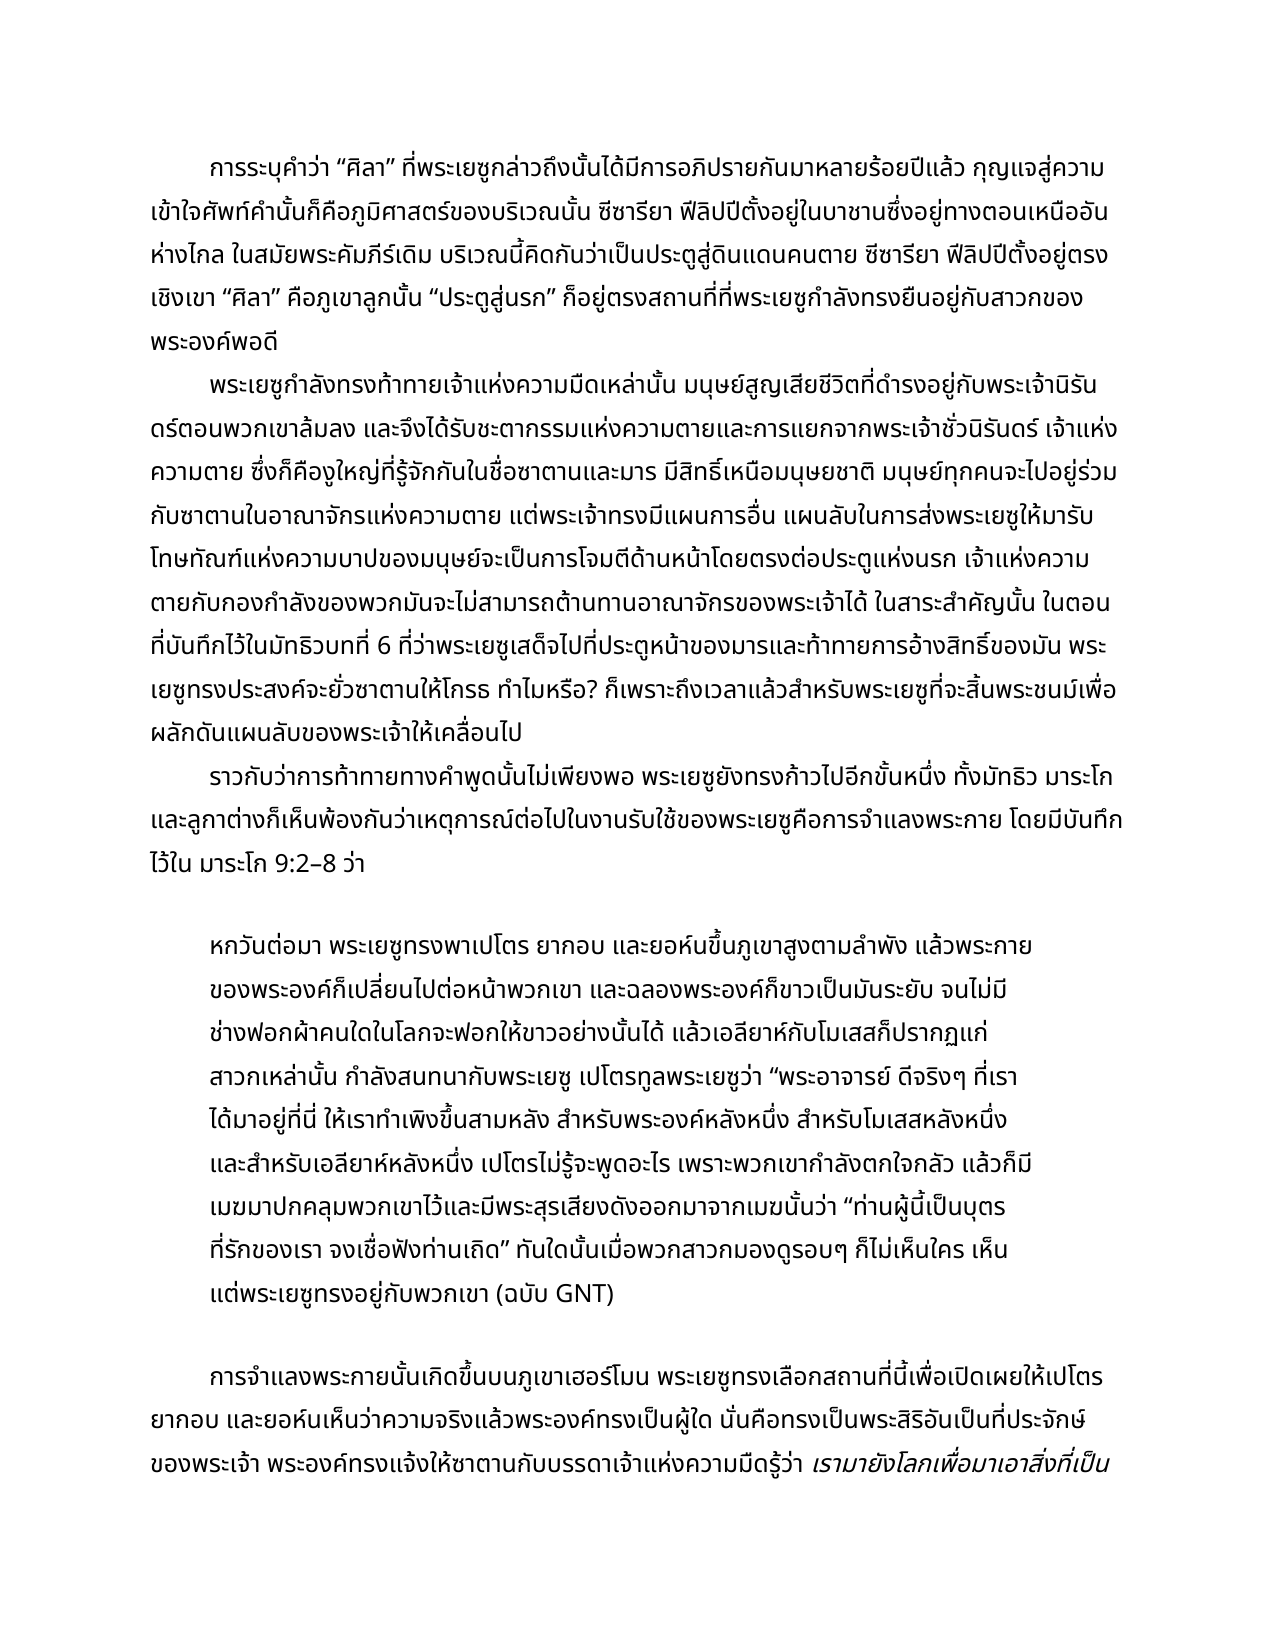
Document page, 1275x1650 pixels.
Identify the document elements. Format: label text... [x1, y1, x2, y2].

text หกวันต่อมา พระเยซูทรงพาเปโตร ยากอบ และยอห์นขึ้นภูเขาสูงตามลำพัง แล้วพระกายของพระองค์ก็เปลี่ยนไปต่อหน้าพวกเขา และฉลองพระองค์ก็ขาวเป็นมันระยับ จนไม่มีช่างฟอกผ้าคนใดในโลกจะฟอกให้ขาวอย่างนั้นได้ แล้วเอลียาห์กับโมเสสก็ปรากฏแก่สาวกเหล่านั้น กำลังสนทนากับพระเยซู เปโตรทูลพระเยซูว่า “พระอาจารย์ ดีจริงๆ ที่เราได้มาอยู่ที่นี่ ให้เราทำเพิงขึ้นสามหลัง สำหรับพระองค์หลังหนึ่ง สำหรับโมเสสหลังหนึ่ง และสำหรับเอลียาห์หลังหนึ่ง เปโตรไม่รู้จะพูดอะไร เพราะพวกเขากำลังตกใจกลัว แล้วก็มีเมฆมาปกคลุมพวกเขาไว้และมีพระสุรเสียงดังออกมาจากเมฆนั้นว่า “ท่านผู้นี้เป็นบุตรที่รักของเรา จงเชื่อฟังท่านเถิด” ทันใดนั้นเมื่อพวกสาวกมองดูรอบๆ ก็ไม่เห็นใคร เห็นแต่พระเยซูทรงอยู่กับพวกเขา (ฉบับ GNT) [209, 928, 1036, 1314]
text การระบุคำว่า “ศิลา” ที่พระเยซูกล่าวถึงนั้นได้มีการอภิปรายกันมาหลายร้อยปีแล้ว กุญแจสู่ความเข้าใจศัพท์คำนั้นก็คือภูมิศาสตร์ของบริเวณนั้น ซีซารียา ฟีลิปปีตั้งอยู่ในบาชานซึ่งอยู่ทางตอนเหนืออันห่างไกล ในสมัยพระคัมภีร์เดิม บริเวณนี้คิดกันว่าเป็นประตูสู่ดินแดนคนตาย ซีซารียา ฟีลิปปีตั้งอยู่ตรงเชิงเขา “ศิลา” คือภูเขาลูกนั้น “ประตูสู่นรก” ก็อยู่ตรงสถานที่ที่พระเยซูกำลังทรงยืนอยู่กับสาวกของพระองค์พอดี [150, 150, 1125, 362]
text พระเยซูกำลังทรงท้าทายเจ้าแห่งความมืดเหล่านั้น มนุษย์สูญเสียชีวิตที่ดำรงอยู่กับพระเจ้านิรันดร์ตอนพวกเขาล้มลง และจึงได้รับชะตากรรมแห่งความตายและการแยกจากพระเจ้าชั่วนิรันดร์ เจ้าแห่งความตาย ซึ่งก็คืองูใหญ่ที่รู้จักกันในชื่อซาตานและมาร มีสิทธิ์เหนือมนุษยชาติ มนุษย์ทุกคนจะไปอยู่ร่วมกับซาตานในอาณาจักรแห่งความตาย แต่พระเจ้าทรงมีแผนการอื่น แผนลับในการส่งพระเยซูให้มารับโทษทัณฑ์แห่งความบาปของมนุษย์จะเป็นการโจมตีด้านหน้าโดยตรงต่อประตูแห่งนรก เจ้าแห่งความตายกับกองกำลังของพวกมันจะไม่สามารถต้านทานอาณาจักรของพระเจ้าได้ ในสาระสำคัญนั้น ในตอนที่บันทึกไว้ในมัทธิวบทที่ 6 ที่ว่าพระเยซูเสด็จไปที่ประตูหน้าของมารและท้าทายการอ้างสิทธิ์ของมัน พระเยซูทรงประสงค์จะยั่วซาตานให้โกรธ ทำไมหรือ? ก็เพราะถึงเวลาแล้วสำหรับพระเยซูที่จะสิ้นพระชนม์เพื่อผลักดันแผนลับของพระเจ้าให้เคลื่อนไป [150, 367, 1125, 753]
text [150, 1358, 1125, 1483]
text ราวกับว่าการท้าทายทางคำพูดนั้นไม่เพียงพอ พระเยซูยังทรงก้าวไปอีกขั้นหนึ่ง ทั้งมัทธิว มาระโก และลูกาต่างก็เห็นพ้องกันว่าเหตุการณ์ต่อไปในงานรับใช้ของพระเยซูคือการจำแลงพระกาย โดยมีบันทึกไว้ใน มาระโก 9:2–8 ว่า [150, 758, 1125, 883]
